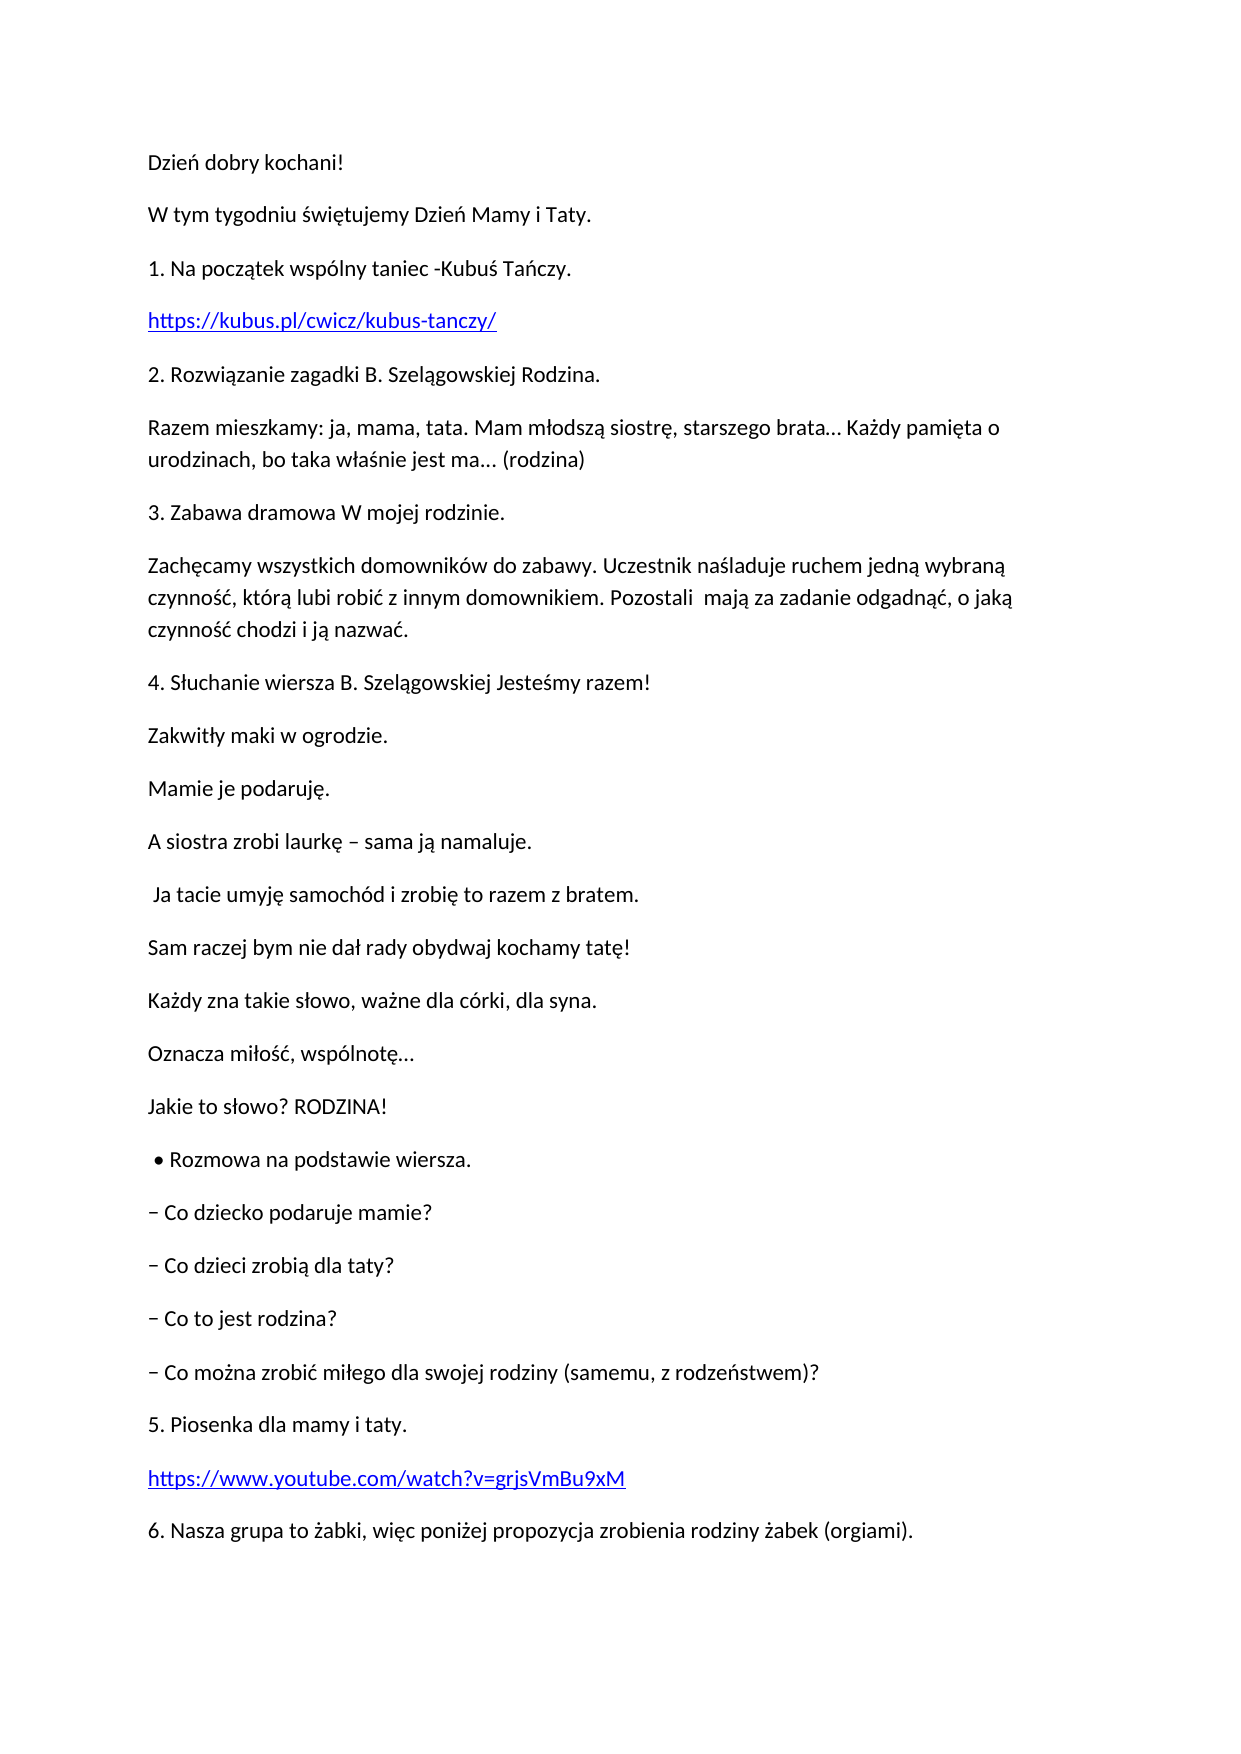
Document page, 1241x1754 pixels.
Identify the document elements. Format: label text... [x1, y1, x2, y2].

text W tym tygodniu świętujemy Dzień Mamy i Taty. [148, 201, 1093, 229]
text • Rozmowa na podstawie wiersza. [148, 1146, 1093, 1173]
text Oznacza miłość, wspólnotę… [148, 1039, 1093, 1067]
text 3. Zabawa dramowa W mojej rodzinie. [148, 498, 1093, 526]
text A siostra zrobi laurkę – sama ją namaluje. [148, 827, 1093, 855]
text 1. Na początek wspólny taniec -Kubuś Tańczy. [148, 254, 1093, 282]
text Zachęcamy wszystkich domowników do zabawy. Uczestnik naśladuje ruchem jedną wybraną czynność, którą lubi robić z innym domownikiem. Pozostali mają za zadanie odgadnąć, o jaką czynność chodzi i ją nazwać. [148, 551, 1093, 643]
text Mamie je podaruję. [148, 774, 1093, 802]
text 4. Słuchanie wiersza B. Szelągowskiej Jesteśmy razem! [148, 668, 1093, 696]
text − Co można zrobić miłego dla swojej rodziny (samemu, z rodzeństwem)? [148, 1358, 1093, 1386]
text Zakwitły maki w ogrodzie. [148, 721, 1093, 749]
text 6. Nasza grupa to żabki, więc poniżej propozycja zrobienia rodziny żabek (orgiami). [148, 1517, 1093, 1545]
text Razem mieszkamy: ja, mama, tata. Mam młodszą siostrę, starszego brata… Każdy pamięta o urodzinach, bo taka właśnie jest ma... (rodzina) [148, 413, 1093, 473]
text https://kubus.pl/cwicz/kubus-tanczy/ [148, 307, 1093, 335]
text − Co dziecko podaruje mamie? [148, 1198, 1093, 1227]
text Sam raczej bym nie dał rady obydwaj kochamy tatę! [148, 933, 1093, 961]
text − Co dzieci zrobią dla taty? [148, 1252, 1093, 1279]
text Każdy zna takie słowo, ważne dla córki, dla syna. [148, 986, 1093, 1014]
text 5. Piosenka dla mamy i taty. [148, 1411, 1093, 1439]
text Ja tacie umyję samochód i zrobię to razem z bratem. [148, 880, 1093, 908]
text − Co to jest rodzina? [148, 1304, 1093, 1333]
text 2. Rozwiązanie zagadki B. Szelągowskiej Rodzina. [148, 360, 1093, 388]
text Dzień dobry kochani! [148, 148, 1093, 176]
text Jakie to słowo? RODZINA! [148, 1092, 1093, 1121]
text https://www.youtube.com/watch?v=grjsVmBu9xM [148, 1464, 1093, 1492]
